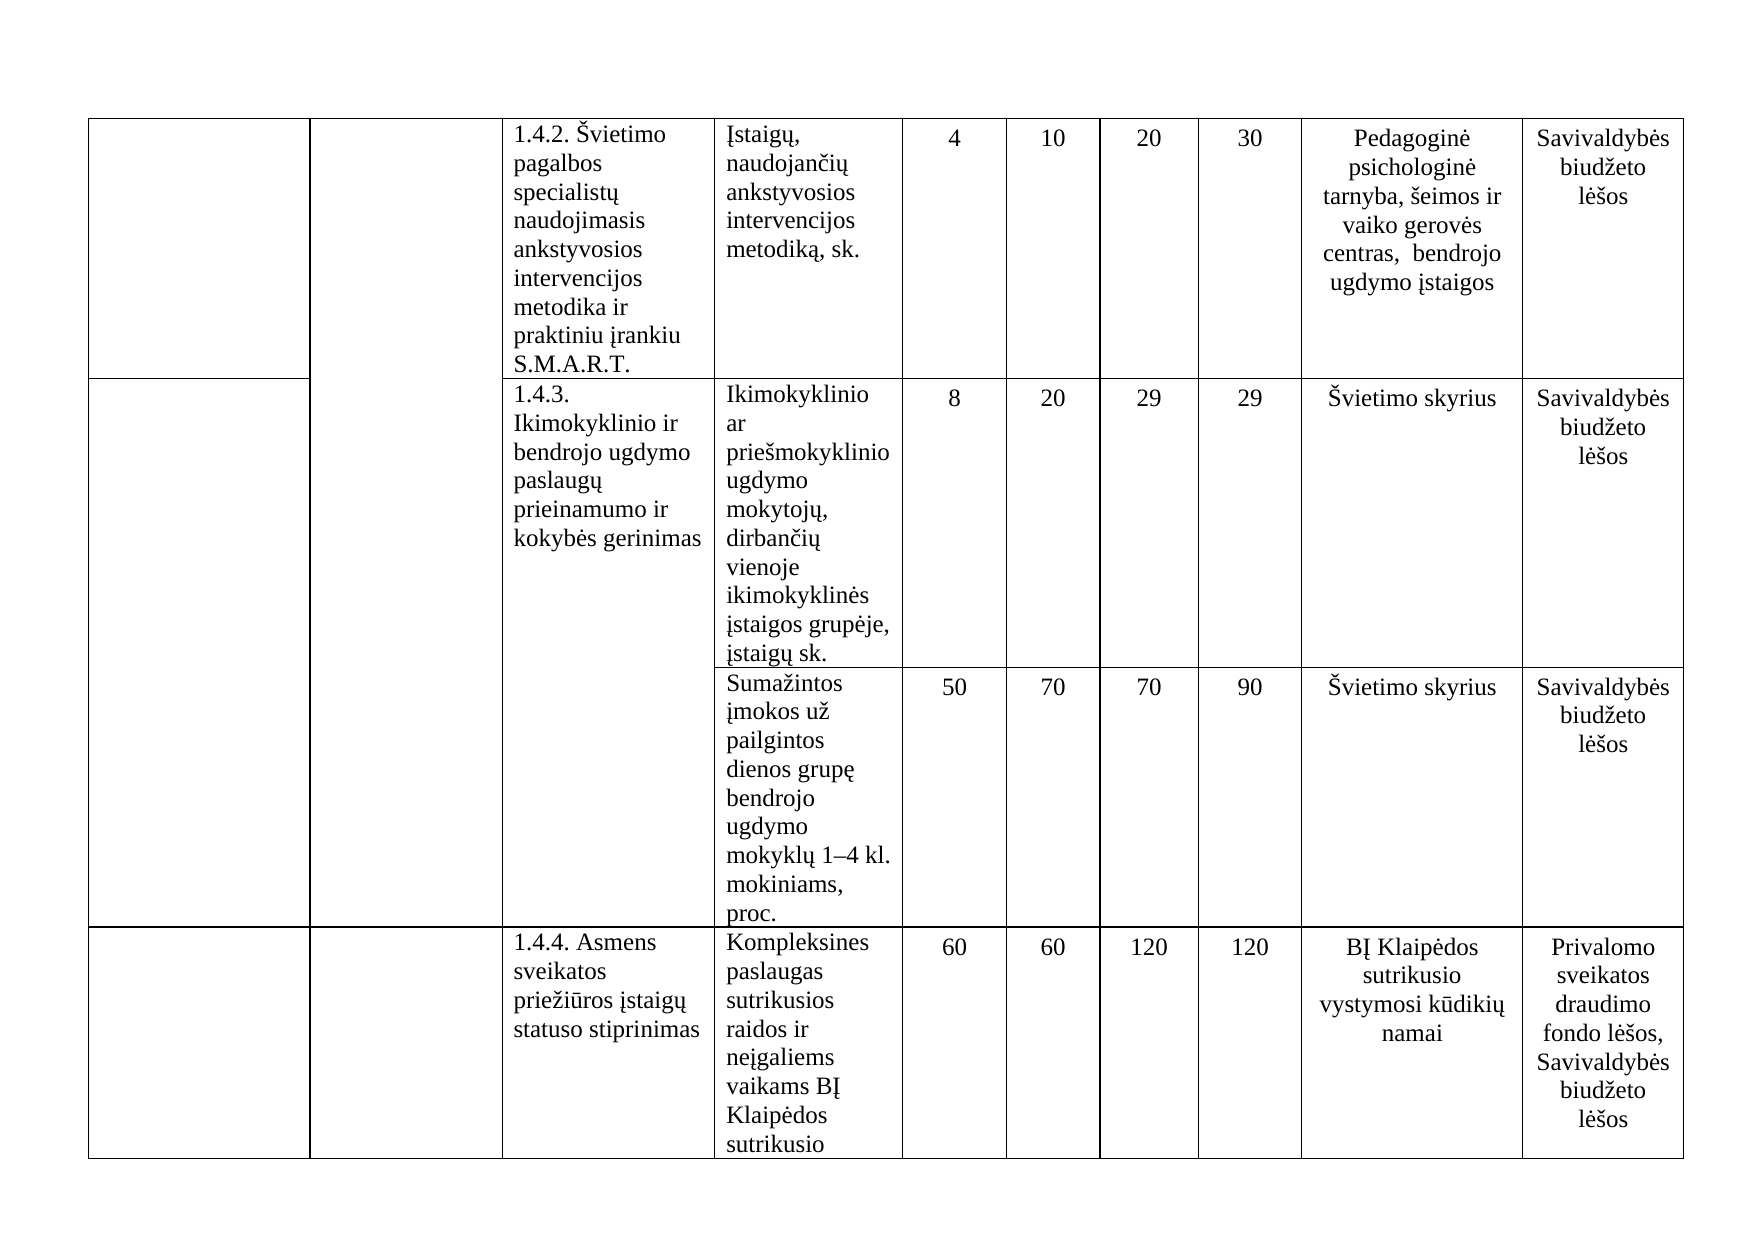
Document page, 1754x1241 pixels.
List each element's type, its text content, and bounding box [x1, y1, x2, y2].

table_cell 10 [1007, 119, 1099, 378]
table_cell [503, 928, 714, 1157]
table_cell 30 [1199, 119, 1301, 378]
table_cell Ikimokyklinio ar priešmokyklinio ugdymo mokytojų, dirbančių vienoje ikimokyklinės įstaigos grupėje, įstaigų sk. [715, 379, 902, 667]
table_cell 8 [903, 379, 1006, 667]
table_cell Švietimo skyrius [1302, 668, 1522, 926]
table_cell 90 [1199, 668, 1301, 926]
table_cell 1.4.2. Švietimo pagalbos specialistų naudojimasis ankstyvosios intervencijos metodika ir praktiniu įrankiu S.M.A.R.T. [503, 119, 714, 378]
table_cell Savivaldybės biudžeto lėšos [1523, 379, 1683, 667]
table_cell 29 [1199, 379, 1301, 667]
table_cell Savivaldybės biudžeto lėšos [1523, 119, 1683, 378]
table_cell 20 [1007, 379, 1099, 667]
table_cell 120 [1199, 928, 1301, 1157]
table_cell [715, 928, 902, 1157]
table_cell 1.4.3. Ikimokyklinio ir bendrojo ugdymo paslaugų prieinamumo ir kokybės gerinimas [503, 379, 714, 926]
table_cell Švietimo skyrius [1302, 379, 1522, 667]
table_cell Sumažintos įmokos už pailgintos dienos grupę bendrojo ugdymo mokyklų 1–4 kl. mokiniams, proc. [715, 668, 902, 926]
table_cell 20 [1101, 119, 1198, 378]
table_cell 60 [1007, 928, 1099, 1157]
table_cell Pedagoginė psichologinė tarnyba, šeimos ir vaiko gerovės centras, bendrojo ugdymo įstaigos [1302, 119, 1522, 378]
table_cell 50 [903, 668, 1006, 926]
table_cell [1523, 928, 1683, 1157]
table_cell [311, 119, 502, 926]
table_cell [89, 928, 309, 1157]
table_cell [89, 379, 309, 926]
table_cell 120 [1101, 928, 1198, 1157]
table_cell Įstaigų, naudojančių ankstyvosios intervencijos metodiką, sk. [715, 119, 902, 378]
table_cell [311, 928, 502, 1157]
table_cell 70 [1101, 668, 1198, 926]
table_cell 4 [903, 119, 1006, 378]
table_cell 70 [1007, 668, 1099, 926]
table_cell Savivaldybės biudžeto lėšos [1523, 668, 1683, 926]
table_cell 29 [1101, 379, 1198, 667]
table_cell 60 [903, 928, 1006, 1157]
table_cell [1302, 928, 1522, 1157]
